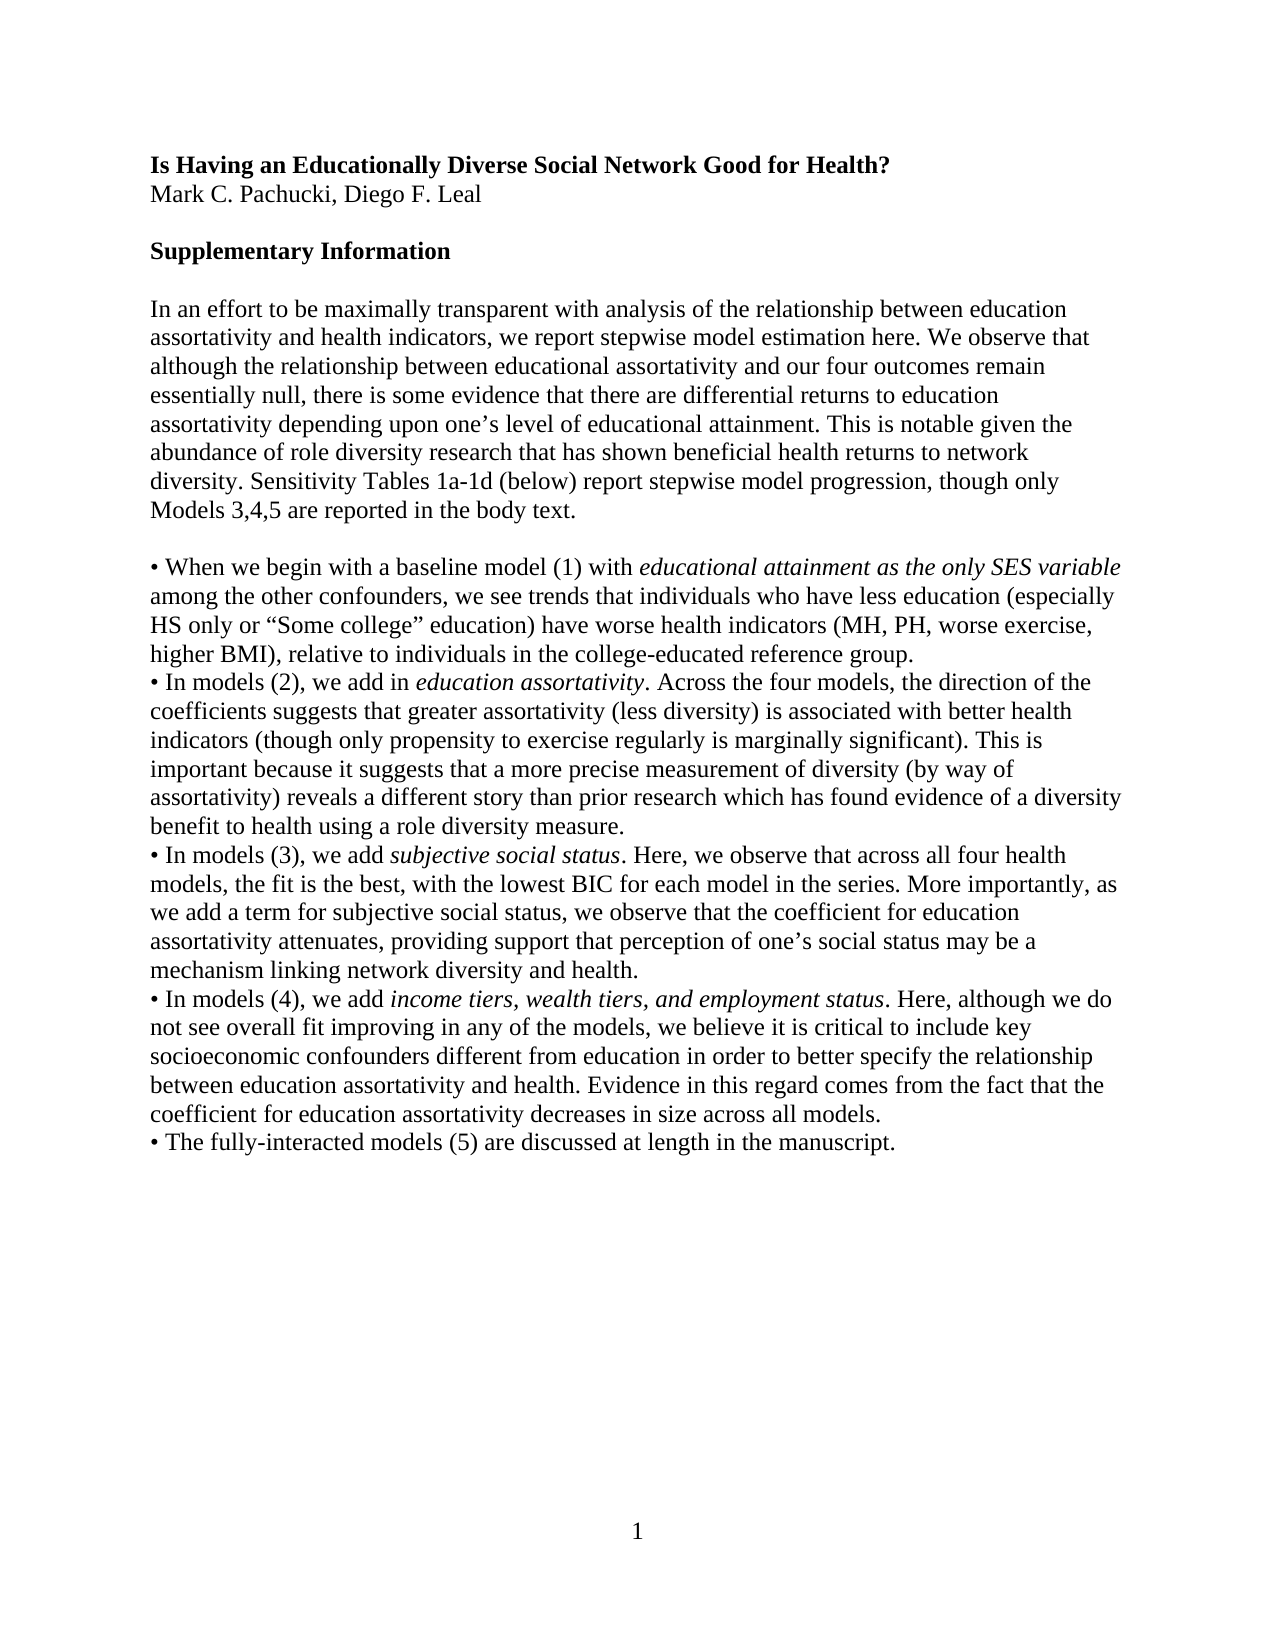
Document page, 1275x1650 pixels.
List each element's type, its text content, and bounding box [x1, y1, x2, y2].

text Supplementary Information [150, 236, 1125, 265]
text Mark C. Pachucki, Diego F. Leal [150, 179, 1125, 207]
text • When we begin with a baseline model (1) with educational attainment as the only SES variable among the other confounders, we see trends that individuals who have less education (especially HS only or “Some college” education) have worse health indicators (MH, PH, worse exercise, higher BMI), relative to individuals in the college-educated reference group. [150, 552, 1125, 667]
text In an effort to be maximally transparent with analysis of the relationship between education assortativity and health indicators, we report stepwise model estimation here. We observe that although the relationship between educational assortativity and our four outcomes remain essentially null, there is some evidence that there are differential returns to education assortativity depending upon one’s level of educational attainment. This is notable given the abundance of role diversity research that has shown beneficial health returns to network diversity. Sensitivity Tables 1a-1d (below) report stepwise model progression, though only Models 3,4,5 are reported in the body text. [150, 294, 1125, 524]
text • In models (4), we add income tiers, wealth tiers, and employment status. Here, although we do not see overall fit improving in any of the models, we believe it is critical to include key socioeconomic confounders different from education in order to better specify the relationship between education assortativity and health. Evidence in this regard comes from the fact that the coefficient for education assortativity decreases in size across all models. [150, 984, 1125, 1127]
text • In models (3), we add subjective social status. Here, we observe that across all four health models, the fit is the best, with the lowest BIC for each model in the series. More importantly, as we add a term for subjective social status, we observe that the coefficient for education assortativity attenuates, providing support that perception of one’s social status may be a mechanism linking network diversity and health. [150, 840, 1125, 984]
text • In models (2), we add in education assortativity. Across the four models, the direction of the coefficients suggests that greater assortativity (less diversity) is associated with better health indicators (though only propensity to exercise regularly is marginally significant). This is important because it suggests that a more precise measurement of diversity (by way of assortativity) reveals a different story than prior research which has found evidence of a diversity benefit to health using a role diversity measure. [150, 667, 1125, 840]
text • The fully-interacted models (5) are discussed at length in the manuscript. [150, 1127, 1125, 1156]
text Is Having an Educationally Diverse Social Network Good for Health? [150, 150, 1125, 179]
